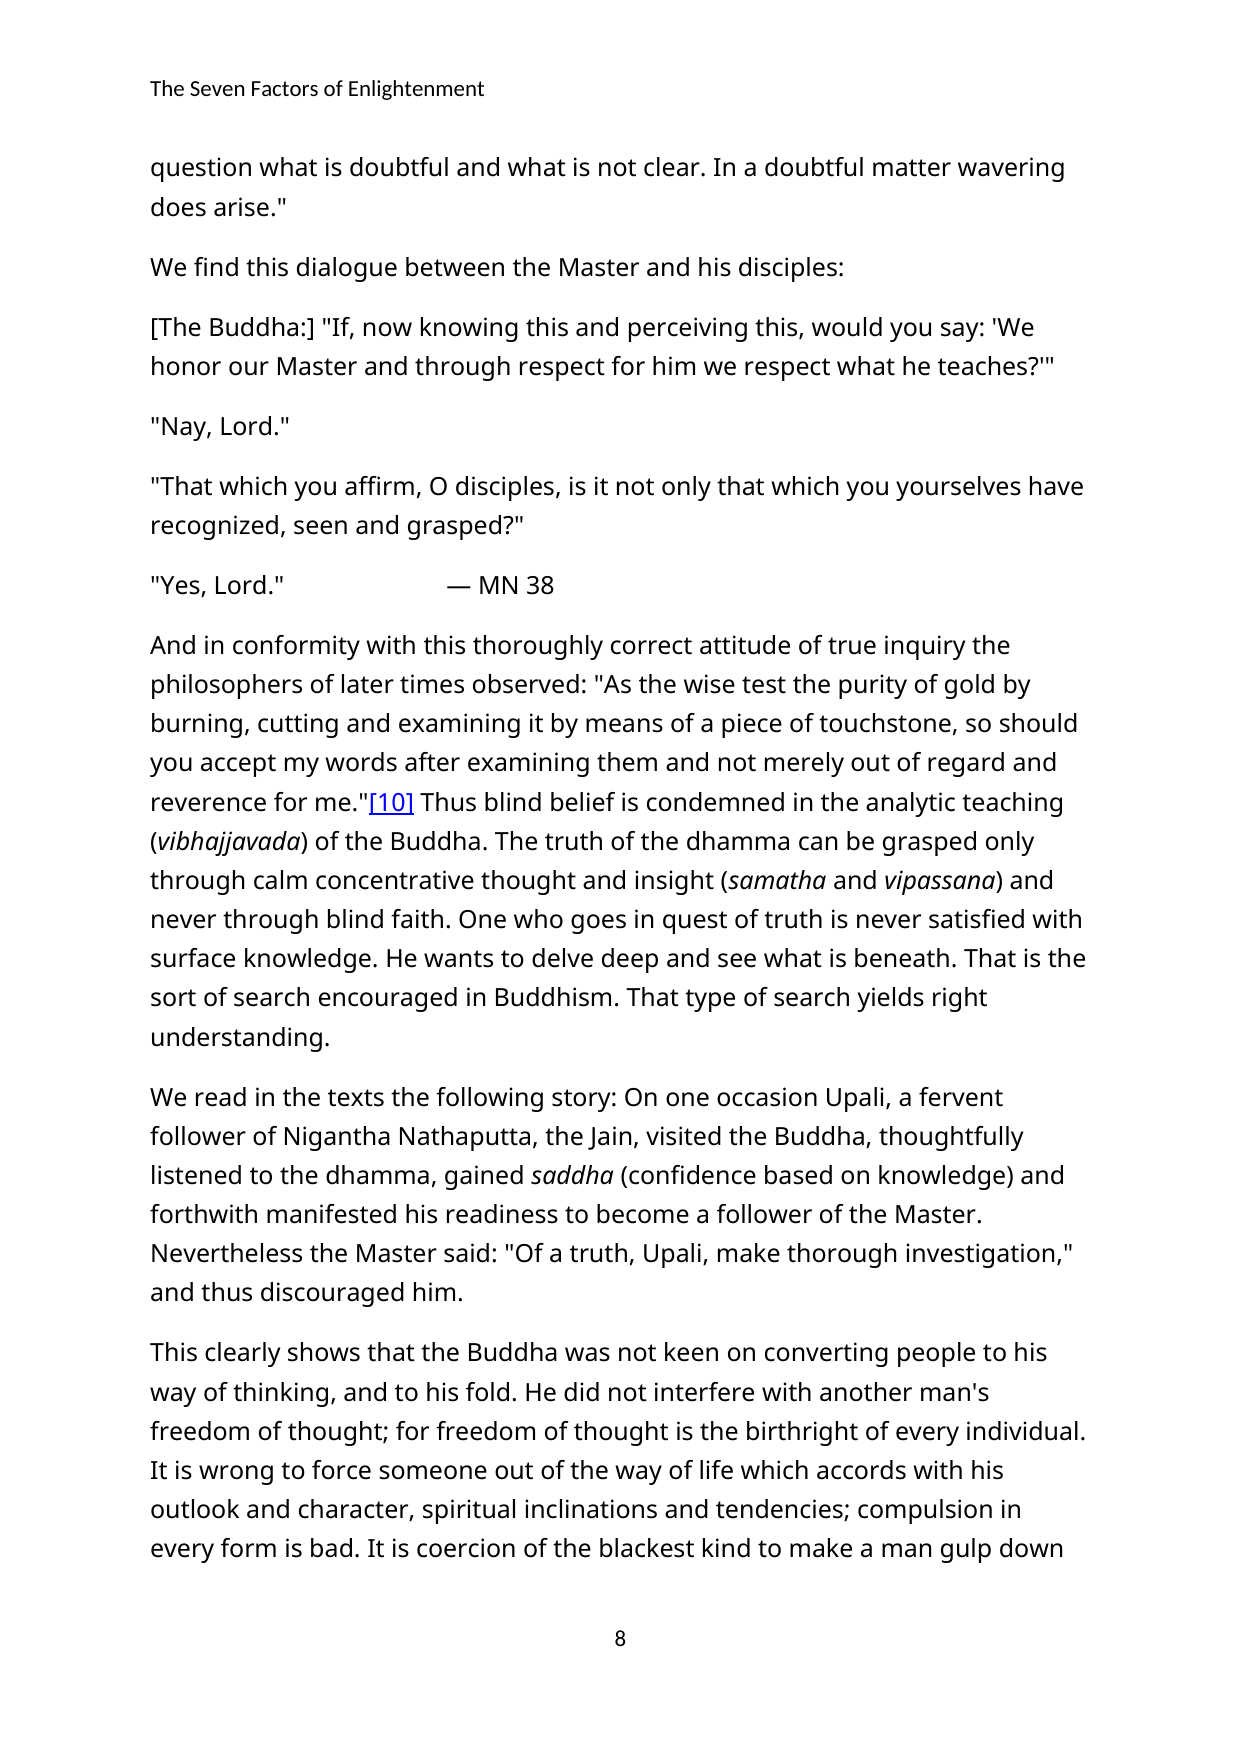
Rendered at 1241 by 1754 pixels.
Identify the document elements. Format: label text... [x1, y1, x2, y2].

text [150, 150, 1090, 223]
text We read in the texts the following story: On one occasion Upali, a fervent follower of Nigantha Nathaputta, the Jain, visited the Buddha, thoughtfully listened to the dhamma, gained saddha (confidence based on knowledge) and forthwith manifested his readiness to become a follower of the Master. Nevertheless the Master said: "Of a truth, Upali, make thorough investigation," and thus discouraged him. [150, 1079, 1090, 1309]
text "Nay, Lord." [150, 408, 1090, 442]
text And in conformity with this thoroughly correct attitude of true inquiry the philosophers of later times observed: "As the wise test the purity of gold by burning, cutting and examining it by means of a piece of touchstone, so should you accept my words after examining them and not merely out of regard and reverence for me."[10] Thus blind belief is condemned in the analytic teaching (vibhajjavada) of the Buddha. The truth of the dhamma can be grasped only through calm concentrative thought and insight (samatha and vipassana) and never through blind faith. One who goes in quest of truth is never satisfied with surface knowledge. He wants to delve deep and see what is beneath. That is the sort of search encouraged in Buddhism. That type of search yields right understanding. [150, 627, 1090, 1053]
text We find this dialogue between the Master and his disciples: [150, 249, 1090, 283]
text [150, 1335, 1090, 1565]
text [The Buddha:] "If, now knowing this and perceiving this, would you say: 'We honor our Master and through respect for him we respect what he teaches?'" [150, 309, 1090, 382]
text "That which you affirm, O disciples, is it not only that which you yourselves have recognized, seen and grasped?" [150, 468, 1090, 542]
text "Yes, Lord." — MN 38 [150, 567, 1090, 602]
